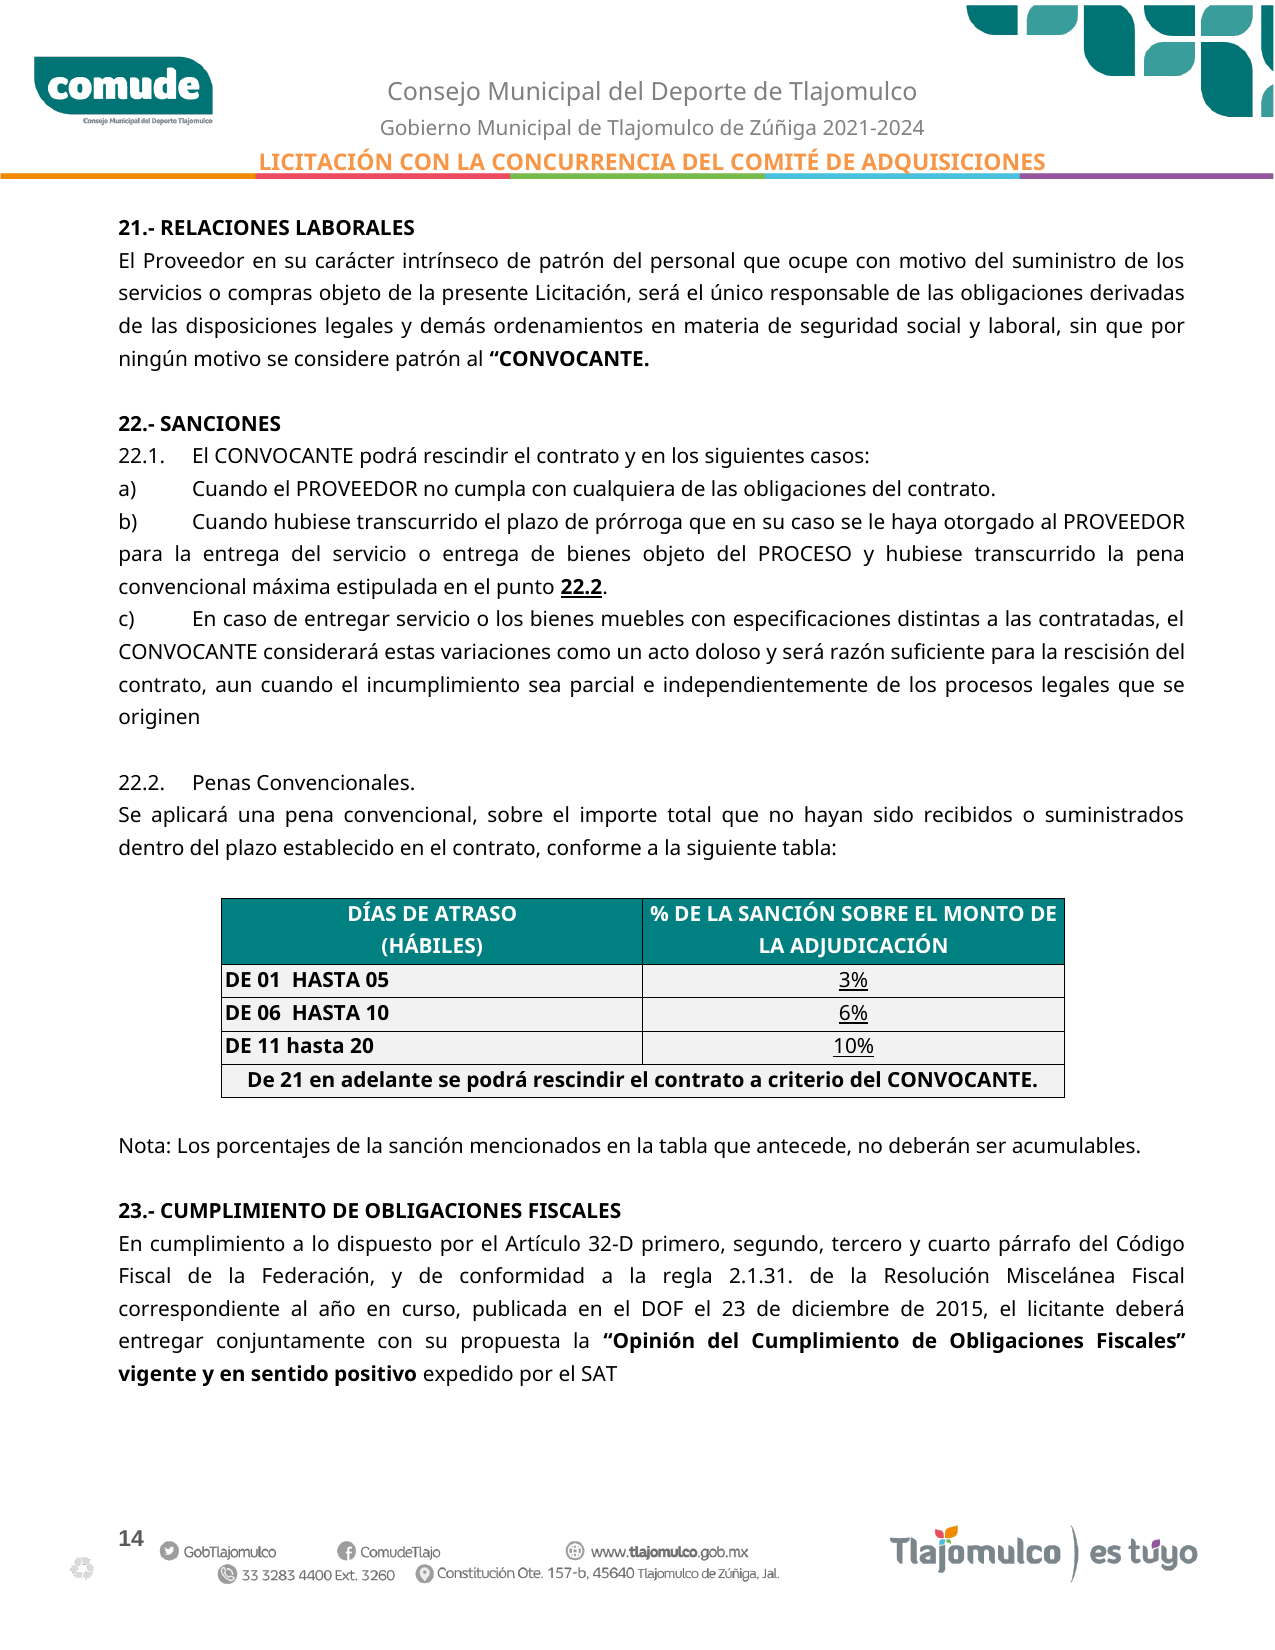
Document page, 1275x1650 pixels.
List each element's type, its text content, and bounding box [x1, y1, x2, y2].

text Se aplicará una pena convencional, sobre el importe total que no hayan sido recibidos o suministrados dentro del plazo establecido en el contrato, conforme a la siguiente tabla: [118, 800, 1186, 861]
table_cell DE 11 hasta 20 [222, 1032, 642, 1064]
text b) Cuando hubiese transcurrido el plazo de prórroga que en su caso se le haya otorgado al PROVEEDOR para la entrega del servicio o entrega de bienes objeto del PROCESO y hubiese transcurrido la pena convencional máxima estipulada en el punto 22.2. [118, 507, 1186, 600]
text El Proveedor en su carácter intrínseco de patrón del personal que ocupe con motivo del suministro de los servicios o compras objeto de la presente Licitación, será el único responsable de las obligaciones derivadas de las disposiciones legales y demás ordenamientos en materia de seguridad social y laboral, sin que por ningún motivo se considere patrón al “CONVOCANTE. [118, 246, 1186, 372]
table_cell 10% [643, 1032, 1064, 1064]
table_cell 3% [643, 965, 1064, 997]
text c) En caso de entregar servicio o los bienes muebles con especificaciones distintas a las contratadas, el CONVOCANTE considerará estas variaciones como un acto doloso y será razón suficiente para la rescisión del contrato, aun cuando el incumplimiento sea parcial e independientemente de los procesos legales que se originen [118, 604, 1186, 731]
picture [0, 5, 1274, 179]
text 22.1. El CONVOCANTE podrá rescindir el contrato y en los siguientes casos: [118, 442, 1186, 470]
table_header % DE LA SANCIÓN SOBRE EL MONTO DE LA ADJUDICACIÓN [643, 899, 1064, 964]
text 22.2. Penas Convencionales. [118, 768, 1186, 796]
text 22.- SANCIONES [118, 409, 1186, 437]
table_cell DE 01 HASTA 05 [222, 965, 642, 997]
table_cell De 21 en adelante se podrá rescindir el contrato a criterio del CONVOCANTE. [222, 1065, 1064, 1097]
picture [0, 1500, 1266, 1618]
text 21.- RELACIONES LABORALES [118, 213, 1186, 242]
text 23.- CUMPLIMIENTO DE OBLIGACIONES FISCALES [118, 1196, 1186, 1224]
table_cell 6% [643, 998, 1064, 1031]
table_header DÍAS DE ATRASO (HÁBILES) [222, 899, 642, 964]
table_cell DE 06 HASTA 10 [222, 998, 642, 1031]
text Nota: Los porcentajes de la sanción mencionados en la tabla que antecede, no deberán ser acumulables. [118, 1131, 1186, 1159]
text En cumplimiento a lo dispuesto por el Artículo 32-D primero, segundo, tercero y cuarto párrafo del Código Fiscal de la Federación, y de conformidad a la regla 2.1.31. de la Resolución Miscelánea Fiscal correspondiente al año en curso, publicada en el DOF el 23 de diciembre de 2015, el licitante deberá entregar conjuntamente con su propuesta la “Opinión del Cumplimiento de Obligaciones Fiscales” vigente y en sentido positivo expedido por el SAT [118, 1229, 1186, 1388]
text a) Cuando el PROVEEDOR no cumpla con cualquiera de las obligaciones del contrato. [118, 474, 1186, 503]
